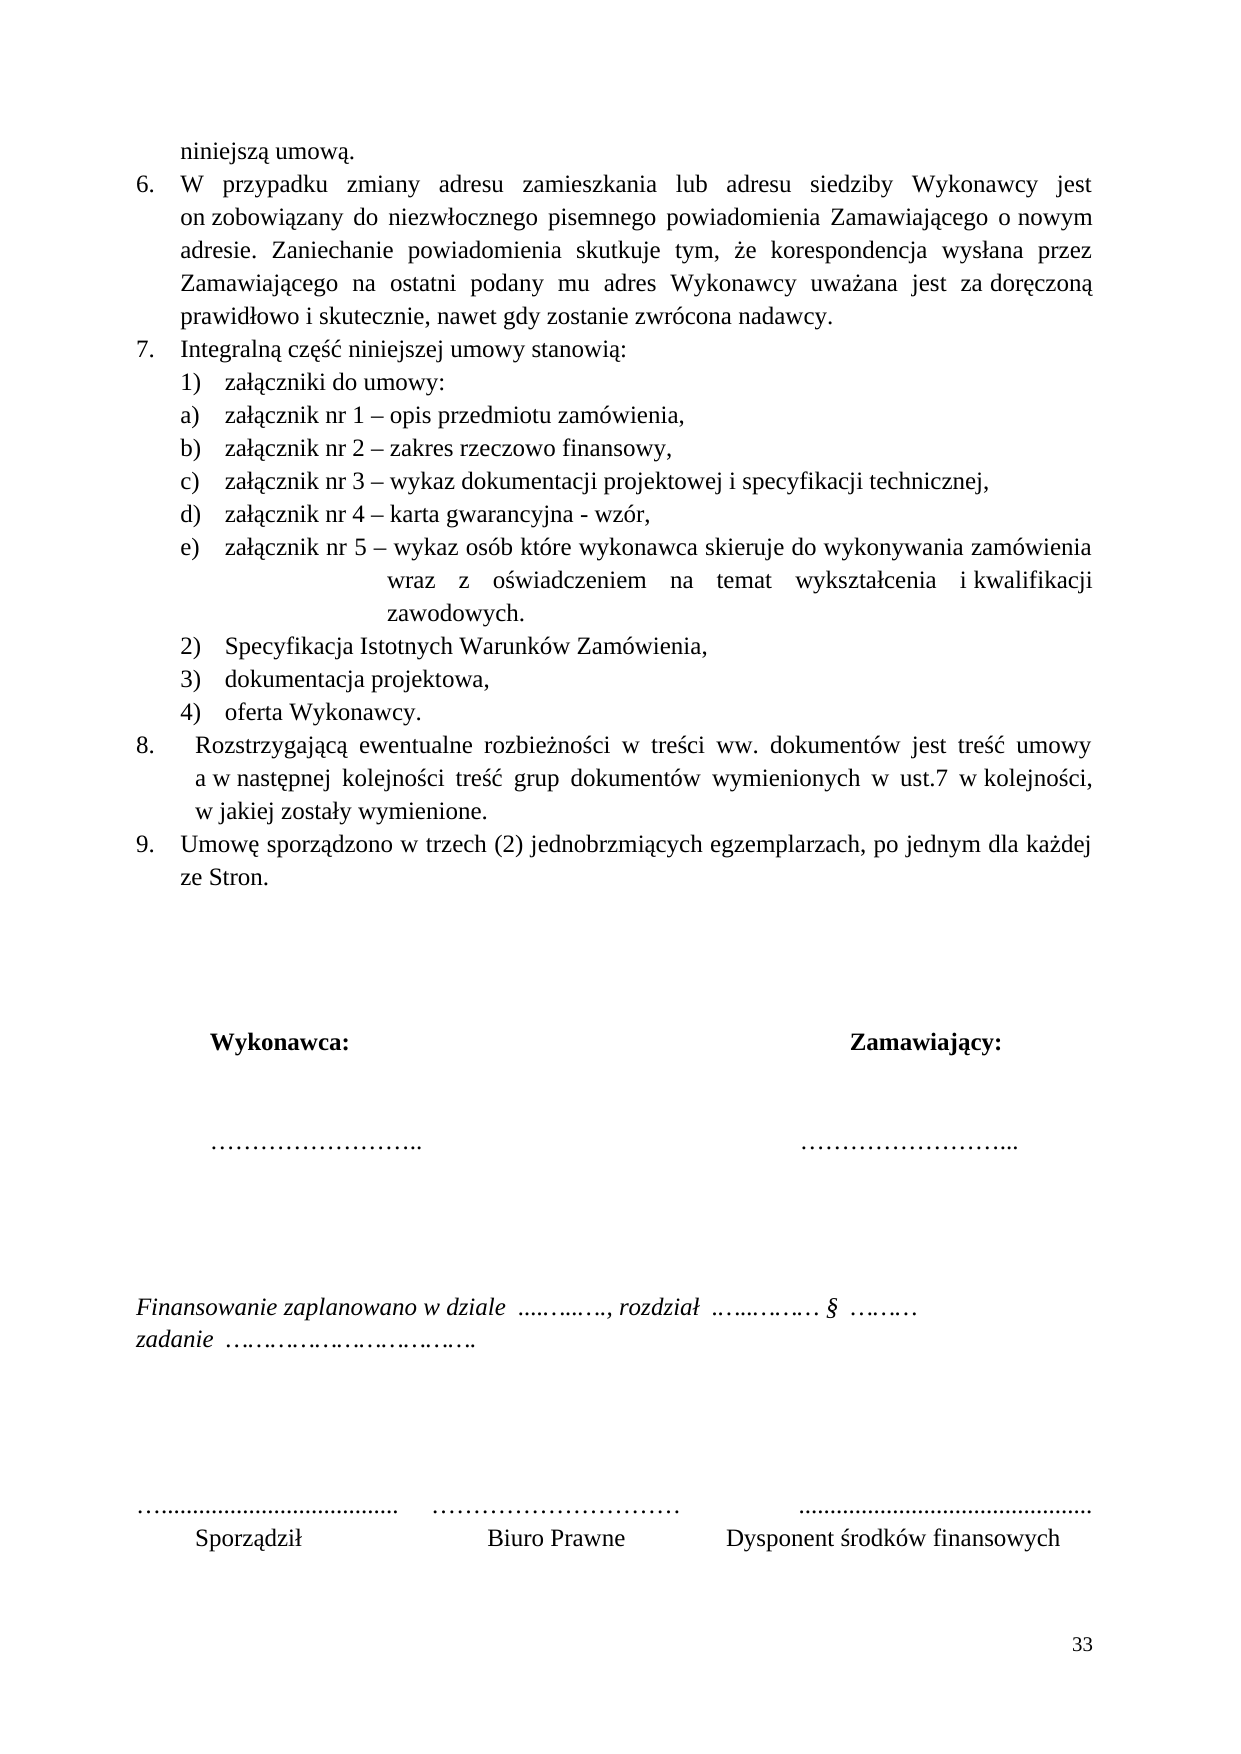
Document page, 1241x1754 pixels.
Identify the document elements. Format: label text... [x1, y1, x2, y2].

text zadanie ……………………………. [136, 1324, 1092, 1353]
list załącznik nr 5 – wykaz osób które wykonawca skieruje do wykonywania zamówienia wraz z oświadczeniem na temat wykształcenia i kwalifikacji zawodowych. [180, 532, 1092, 627]
list Rozstrzygającą ewentualne rozbieżności w treści ww. dokumentów jest treść umowy a w następnej kolejności treść grup dokumentów wymienionych w ust.7 w kolejności, w jakiej zostały wymienione. [136, 730, 1092, 825]
list Umowę sporządzono w trzech (2) jednobrzmiących egzemplarzach, po jednym dla każdej ze Stron. [136, 829, 1092, 891]
list Integralną część niniejszej umowy stanowią: [136, 334, 1092, 363]
list oferta Wykonawcy. [180, 697, 1092, 726]
list załącznik nr 3 – wykaz dokumentacji projektowej i specyfikacji technicznej, [180, 466, 1092, 495]
list załącznik nr 4 – karta gwarancyjna - wzór, [180, 499, 1092, 528]
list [136, 136, 1092, 164]
list Specyfikacja Istotnych Warunków Zamówienia, [180, 631, 1092, 660]
list dokumentacja projektowa, [180, 664, 1092, 693]
text Wykonawca: Zamawiający: [195, 1027, 1092, 1056]
text …………………….. ……………………... [136, 1126, 1092, 1155]
text Finansowanie zaplanowano w dziale ....…..…., rozdział .…..……… § ……… [136, 1292, 1092, 1320]
text …...................................... ………………………… ............................................... Sporządził Biuro Prawne Dysponent środków finansowych [136, 1490, 1092, 1551]
list załączniki do umowy: [180, 367, 1092, 396]
list załącznik nr 2 – zakres rzeczowo finansowy, [180, 433, 1092, 462]
list W przypadku zmiany adresu zamieszkania lub adresu siedziby Wykonawcy jest on zobowiązany do niezwłocznego pisemnego powiadomienia Zamawiającego o nowym adresie. Zaniechanie powiadomienia skutkuje tym, że korespondencja wysłana przez Zamawiającego na ostatni podany mu adres Wykonawcy uważana jest za doręczoną prawidłowo i skutecznie, nawet gdy zostanie zwrócona nadawcy. [136, 169, 1092, 330]
list załącznik nr 1 – opis przedmiotu zamówienia, [180, 400, 1092, 429]
